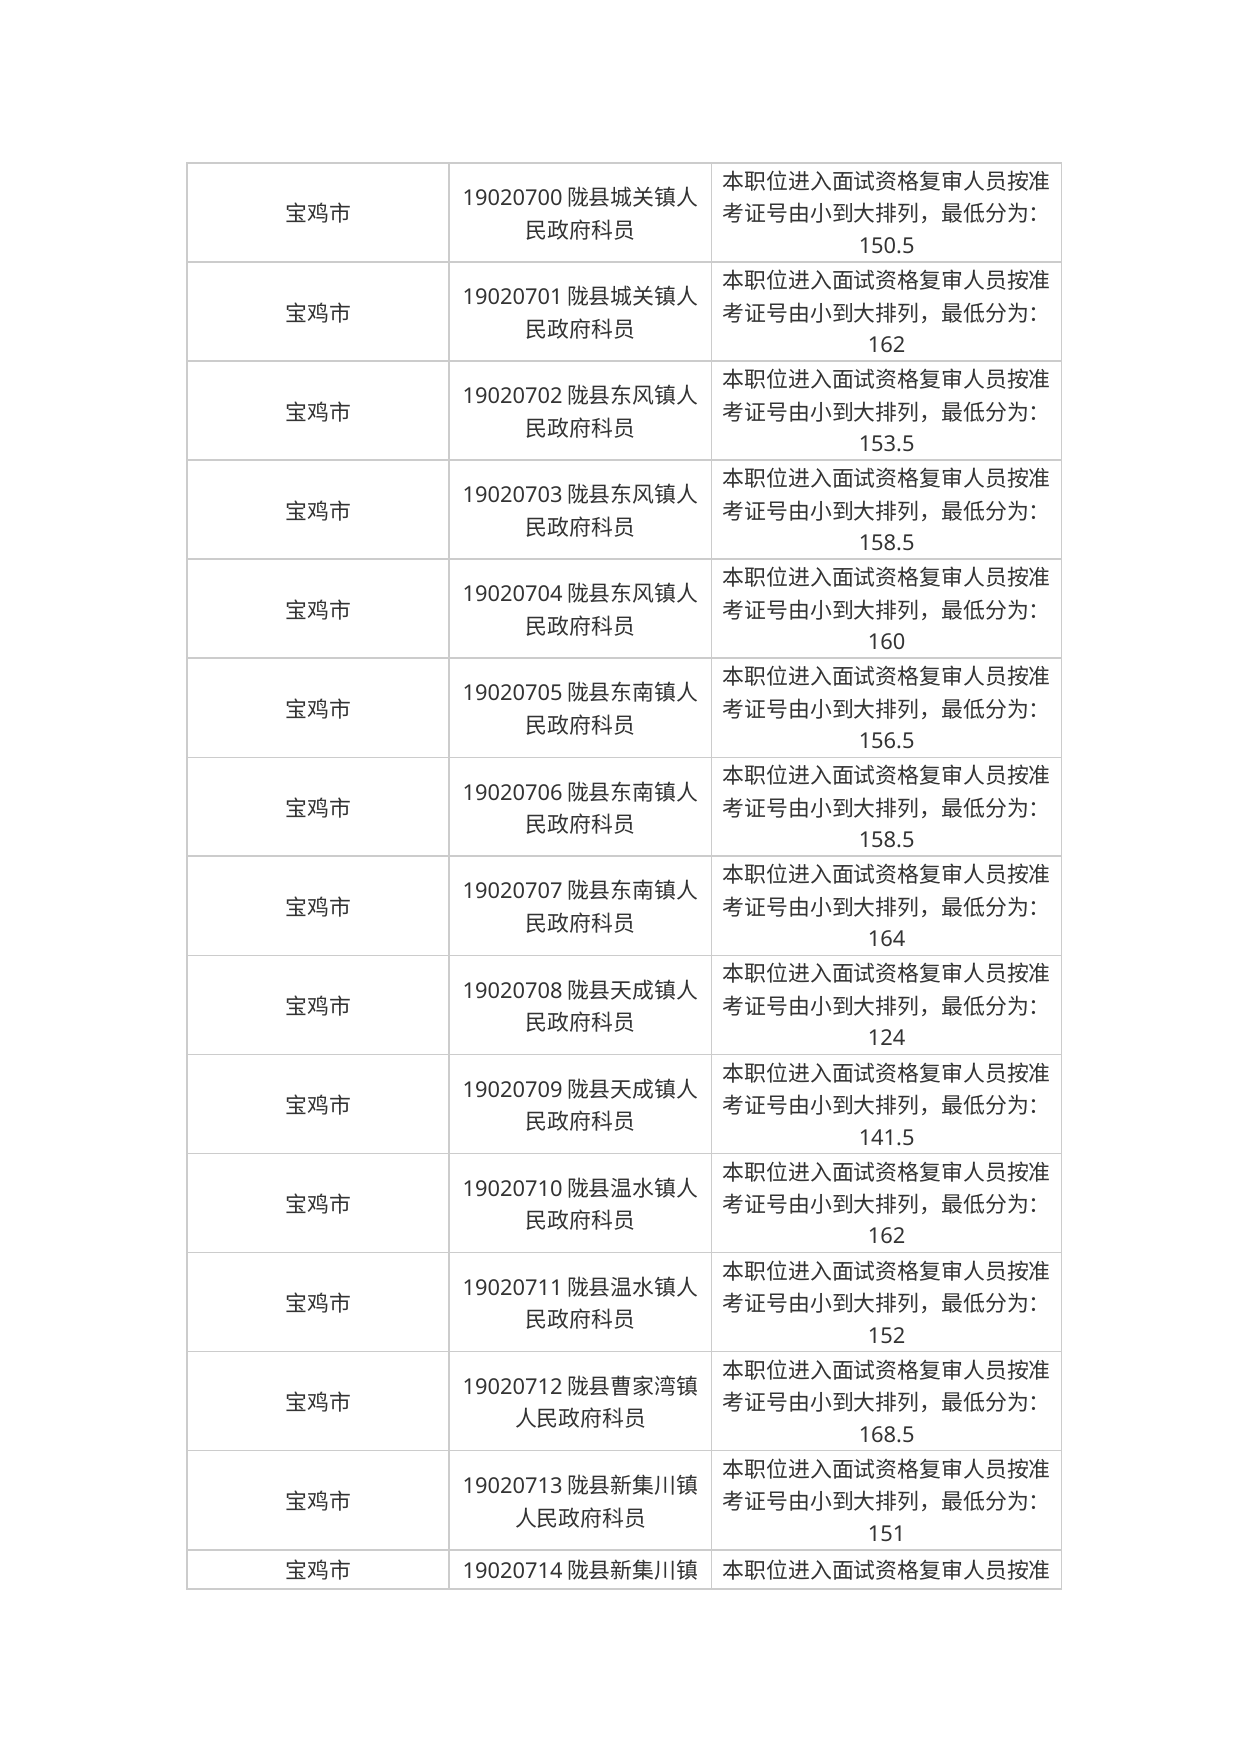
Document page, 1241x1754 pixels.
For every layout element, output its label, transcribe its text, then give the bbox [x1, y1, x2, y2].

table_cell 19020701陇县城关镇人民政府科员 [450, 263, 711, 360]
table_cell 19020703陇县东风镇人民政府科员 [450, 461, 711, 558]
table_cell 19020712陇县曹家湾镇人民政府科员 [450, 1352, 711, 1450]
table_cell 19020713陇县新集川镇人民政府科员 [450, 1451, 711, 1549]
table_cell 19020704陇县东风镇人民政府科员 [450, 560, 711, 657]
table_cell 宝鸡市 [188, 758, 448, 855]
table_cell 本职位进入面试资格复审人员按准考证号由小到大排列，最低分为：162 [712, 1154, 1061, 1252]
table_cell 宝鸡市 [188, 1352, 448, 1450]
table_cell 宝鸡市 [188, 263, 448, 360]
table_cell 本职位进入面试资格复审人员按准考证号由小到大排列，最低分为：150.5 [712, 164, 1061, 261]
table_cell 本职位进入面试资格复审人员按准考证号由小到大排列，最低分为：158.5 [712, 461, 1061, 558]
table_cell 宝鸡市 [188, 956, 448, 1053]
table_cell 宝鸡市 [188, 1551, 448, 1588]
table_cell 本职位进入面试资格复审人员按准考证号由小到大排列，最低分为：162 [712, 263, 1061, 360]
table_cell 本职位进入面试资格复审人员按准考证号由小到大排列，最低分为：160 [712, 560, 1061, 657]
table_cell 本职位进入面试资格复审人员按准考证号由小到大排列，最低分为：153.5 [712, 362, 1061, 459]
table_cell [712, 1551, 1061, 1588]
table_cell 本职位进入面试资格复审人员按准考证号由小到大排列，最低分为：158.5 [712, 758, 1061, 855]
table_cell 19020706陇县东南镇人民政府科员 [450, 758, 711, 855]
table_cell 本职位进入面试资格复审人员按准考证号由小到大排列，最低分为：164 [712, 857, 1061, 954]
table_cell 19020708陇县天成镇人民政府科员 [450, 956, 711, 1053]
table_cell 本职位进入面试资格复审人员按准考证号由小到大排列，最低分为：141.5 [712, 1055, 1061, 1153]
table_cell 宝鸡市 [188, 560, 448, 657]
table_cell 宝鸡市 [188, 461, 448, 558]
table_cell 宝鸡市 [188, 857, 448, 954]
table_cell 宝鸡市 [188, 164, 448, 261]
table_cell 宝鸡市 [188, 659, 448, 756]
table_cell 本职位进入面试资格复审人员按准考证号由小到大排列，最低分为：168.5 [712, 1352, 1061, 1450]
table_cell 本职位进入面试资格复审人员按准考证号由小到大排列，最低分为：124 [712, 956, 1061, 1053]
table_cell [450, 1551, 711, 1588]
table_cell 19020711陇县温水镇人民政府科员 [450, 1253, 711, 1351]
table_cell 宝鸡市 [188, 1253, 448, 1351]
table_cell 19020700陇县城关镇人民政府科员 [450, 164, 711, 261]
table_cell 19020705陇县东南镇人民政府科员 [450, 659, 711, 756]
table_cell 本职位进入面试资格复审人员按准考证号由小到大排列，最低分为：156.5 [712, 659, 1061, 756]
table_cell 19020710陇县温水镇人民政府科员 [450, 1154, 711, 1252]
table_cell 宝鸡市 [188, 1055, 448, 1153]
table_cell 宝鸡市 [188, 1154, 448, 1252]
table_cell 本职位进入面试资格复审人员按准考证号由小到大排列，最低分为：152 [712, 1253, 1061, 1351]
table_cell 宝鸡市 [188, 362, 448, 459]
table_cell 19020702陇县东风镇人民政府科员 [450, 362, 711, 459]
table_cell 19020709陇县天成镇人民政府科员 [450, 1055, 711, 1153]
table_cell 本职位进入面试资格复审人员按准考证号由小到大排列，最低分为：151 [712, 1451, 1061, 1549]
table_cell 19020707陇县东南镇人民政府科员 [450, 857, 711, 954]
table_cell 宝鸡市 [188, 1451, 448, 1549]
